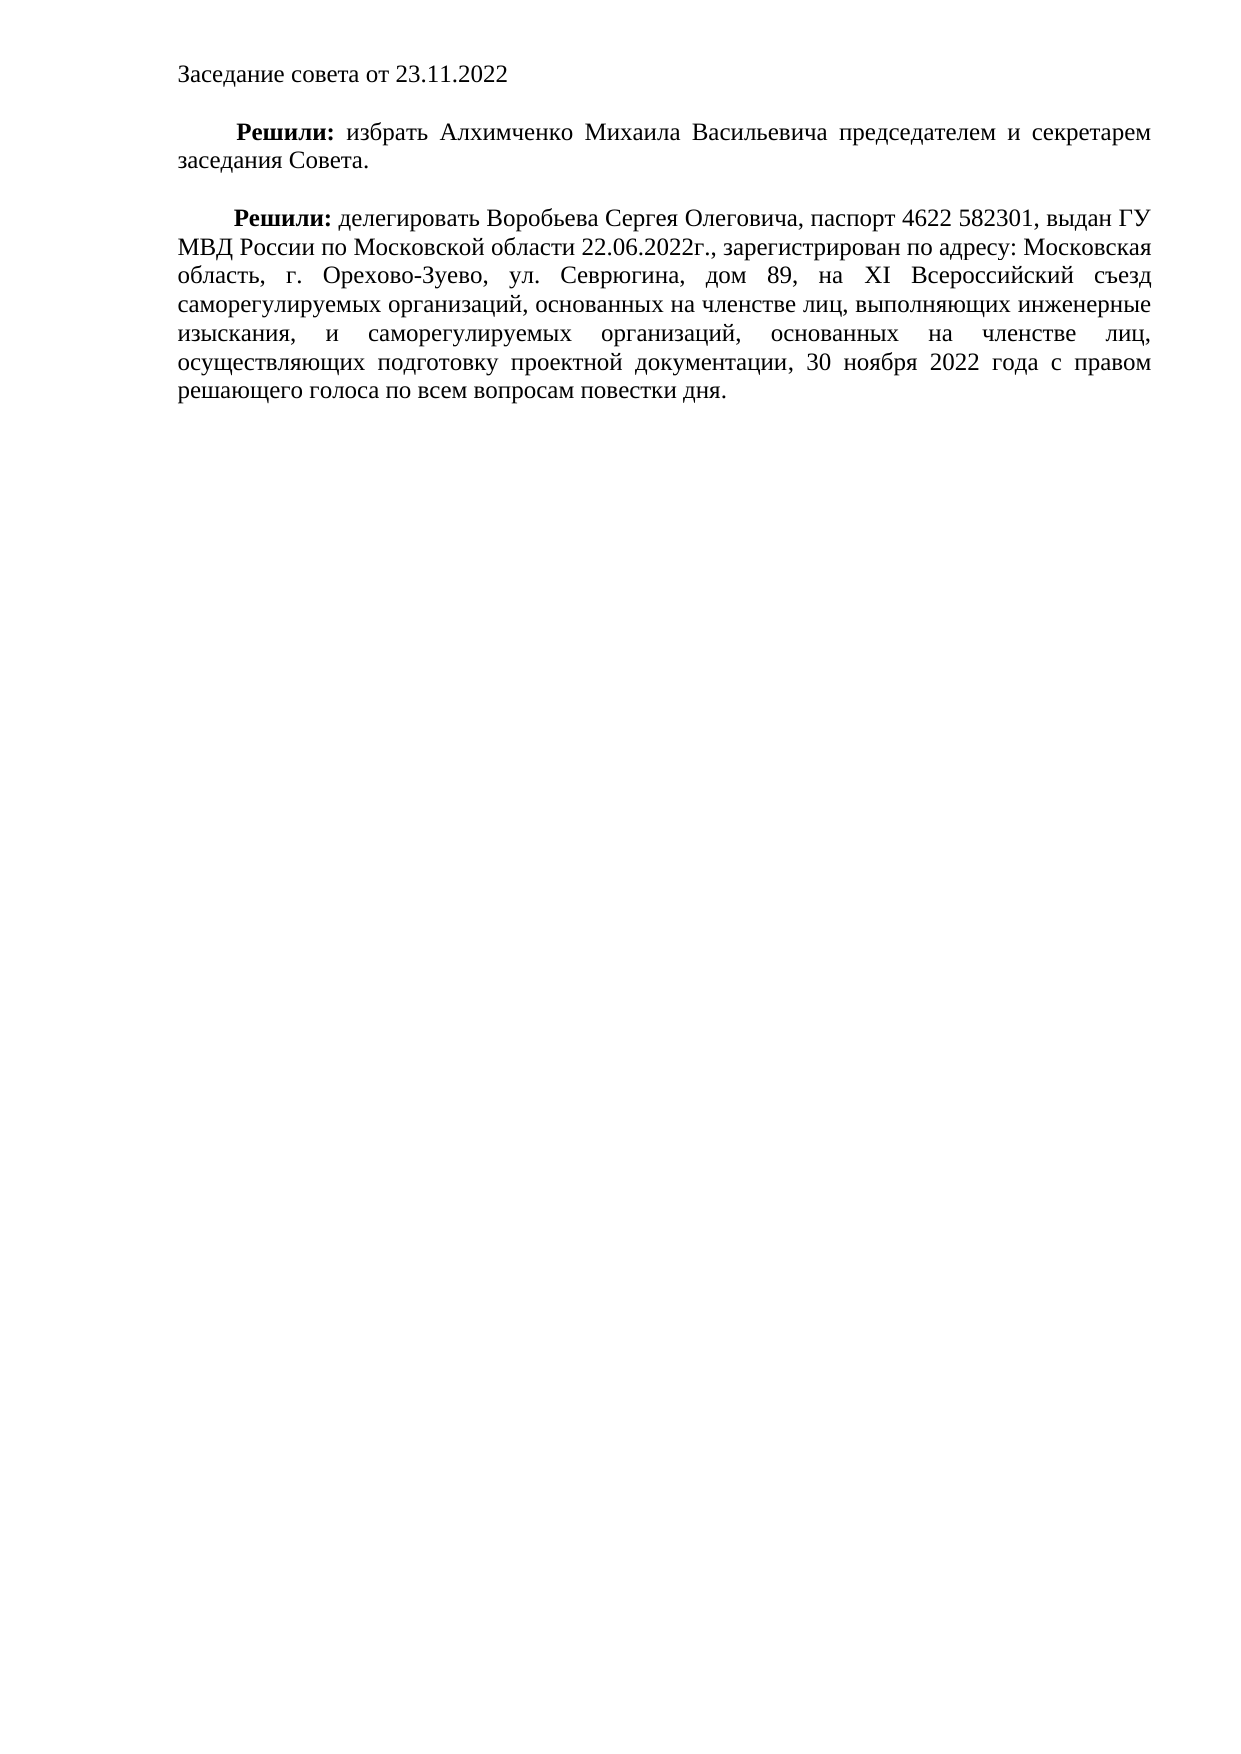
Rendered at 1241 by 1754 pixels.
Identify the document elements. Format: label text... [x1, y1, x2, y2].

text Решили: делегировать Воробьева Сергея Олеговича, паспорт 4622 582301, выдан ГУ МВД России по Московской области 22.06.2022г., зарегистрирован по адресу: Московская область, г. Орехово-Зуево, ул. Севрюгина, дом 89, на XI Всероссийский съезд саморегулируемых организаций, основанных на членстве лиц, выполняющих инженерные изыскания, и саморегулируемых организаций, основанных на членстве лиц, осуществляющих подготовку проектной документации, 30 ноября 2022 года с правом решающего голоса по всем вопросам повестки дня. [177, 203, 1152, 289]
text Решили: избрать Алхимченко Михаила Васильевича председателем и секретарем заседания Совета. [177, 117, 1152, 174]
list Заседание совета от 23.11.2022 [177, 59, 1152, 88]
text Решили: делегировать Воробьева Сергея Олеговича, паспорт 4622 582301, выдан ГУ МВД России по Московской области 22.06.2022г., зарегистрирован по адресу: Московская область, г. Орехово-Зуево, ул. Севрюгина, дом 89, на XI Всероссийский съезд саморегулируемых организаций, основанных на членстве лиц, выполняющих инженерные изыскания, и саморегулируемых организаций, основанных на членстве лиц, осуществляющих подготовку проектной документации, 30 ноября 2022 года с правом решающего голоса по всем вопросам повестки дня. [177, 347, 1152, 404]
